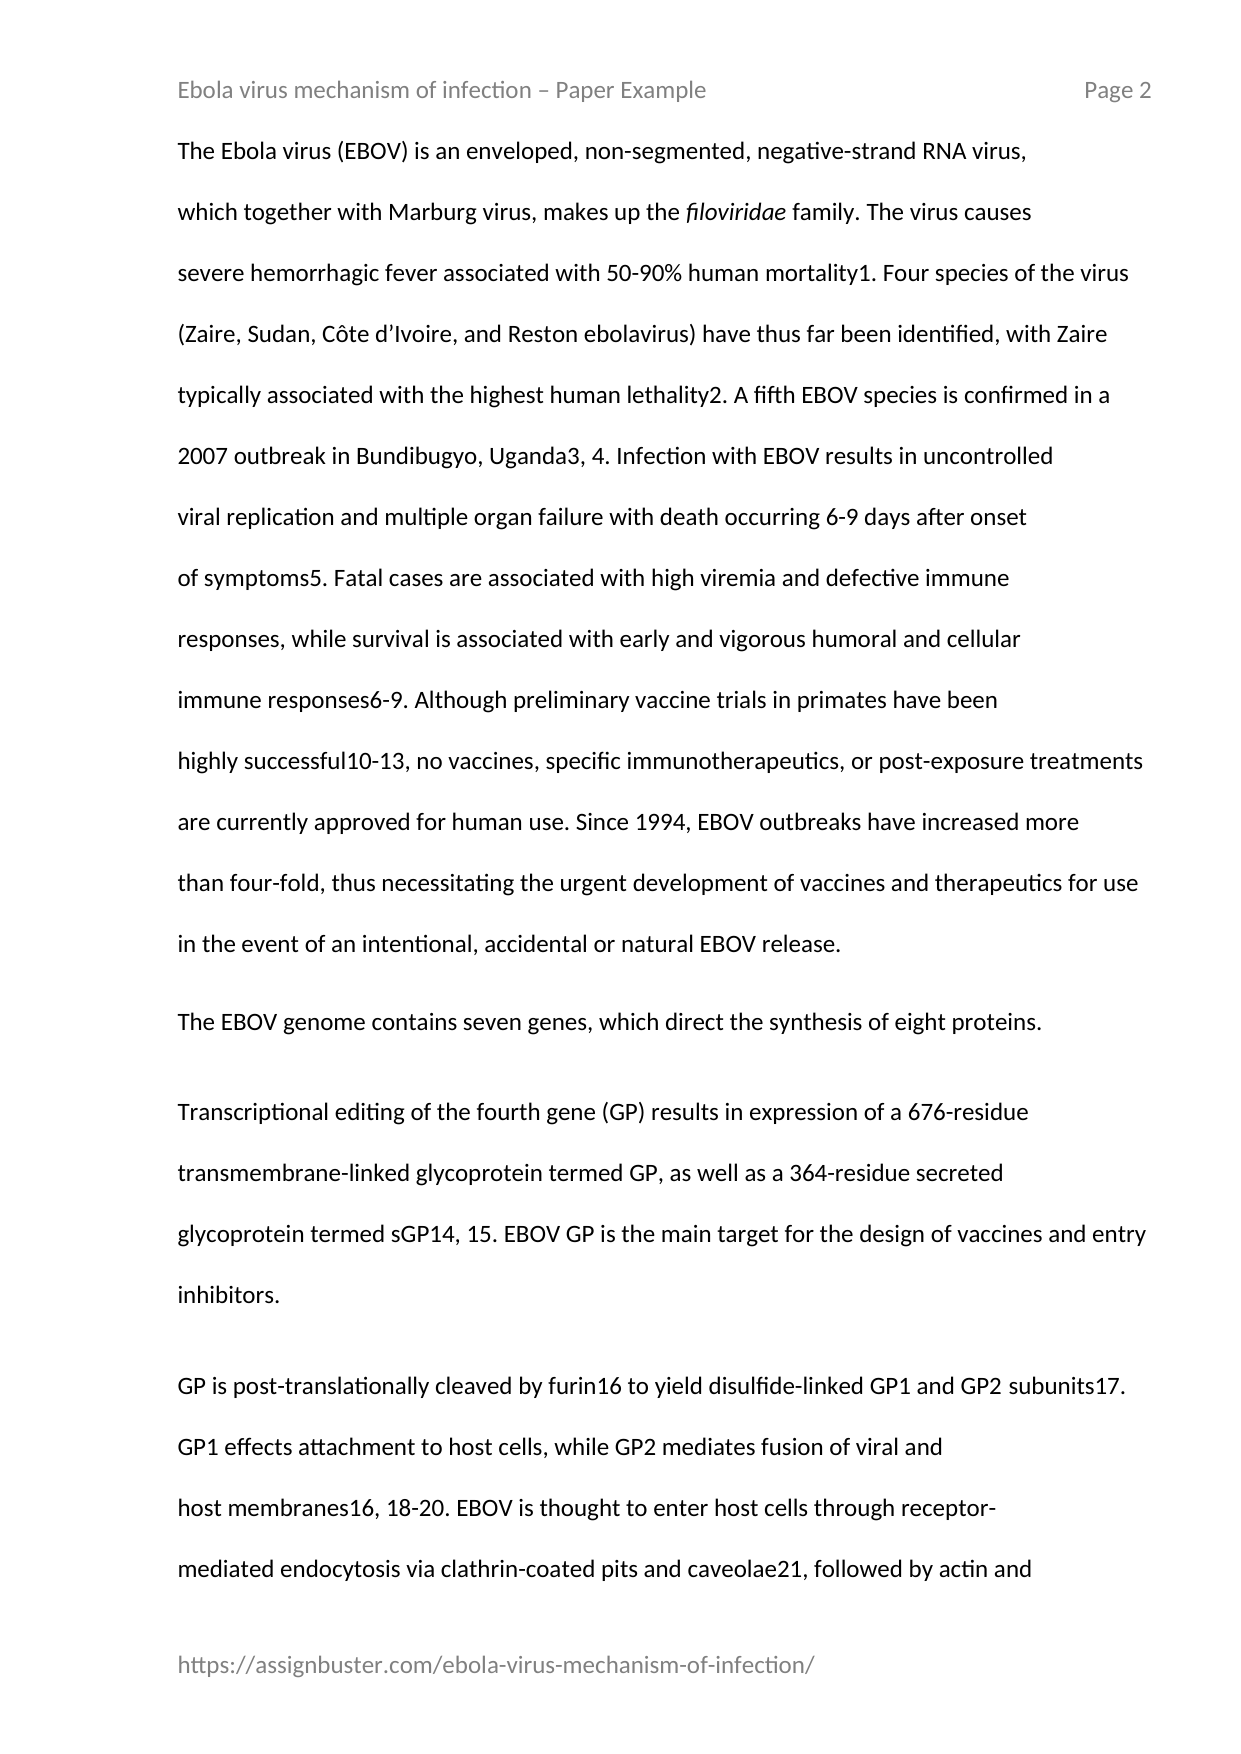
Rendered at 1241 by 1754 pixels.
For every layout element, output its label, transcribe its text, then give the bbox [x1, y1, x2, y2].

text Transcriptional editing of the fourth gene (GP) results in expression of a 676-residue transmembrane-linked glycoprotein termed GP, as well as a 364-residue secreted glycoprotein termed sGP14, 15. EBOV GP is the main target for the design of vaccines and entry inhibitors. [177, 1097, 1152, 1310]
text The EBOV genome contains seven genes, which direct the synthesis of eight proteins. [177, 1006, 1152, 1037]
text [177, 1370, 1152, 1584]
text The Ebola virus (EBOV) is an enveloped, non-segmented, negative-strand RNA virus, which together with Marburg virus, makes up the filoviridae family. The virus causes severe hemorrhagic fever associated with 50-90% human mortality1. Four species of the virus (Zaire, Sudan, Côte d’Ivoire, and Reston ebolavirus) have thus far been identified, with Zaire typically associated with the highest human lethality2. A fifth EBOV species is confirmed in a 2007 outbreak in Bundibugyo, Uganda3, 4. Infection with EBOV results in uncontrolled viral replication and multiple organ failure with death occurring 6-9 days after onset of symptoms5. Fatal cases are associated with high viremia and defective immune responses, while survival is associated with early and vigorous humoral and cellular immune responses6-9. Although preliminary vaccine trials in primates have been highly successful10-13, no vaccines, specific immunotherapeutics, or post-exposure treatments are currently approved for human use. Since 1994, EBOV outbreaks have increased more than four-fold, thus necessitating the urgent development of vaccines and therapeutics for use in the event of an intentional, accidental or natural EBOV release. [177, 135, 1152, 959]
